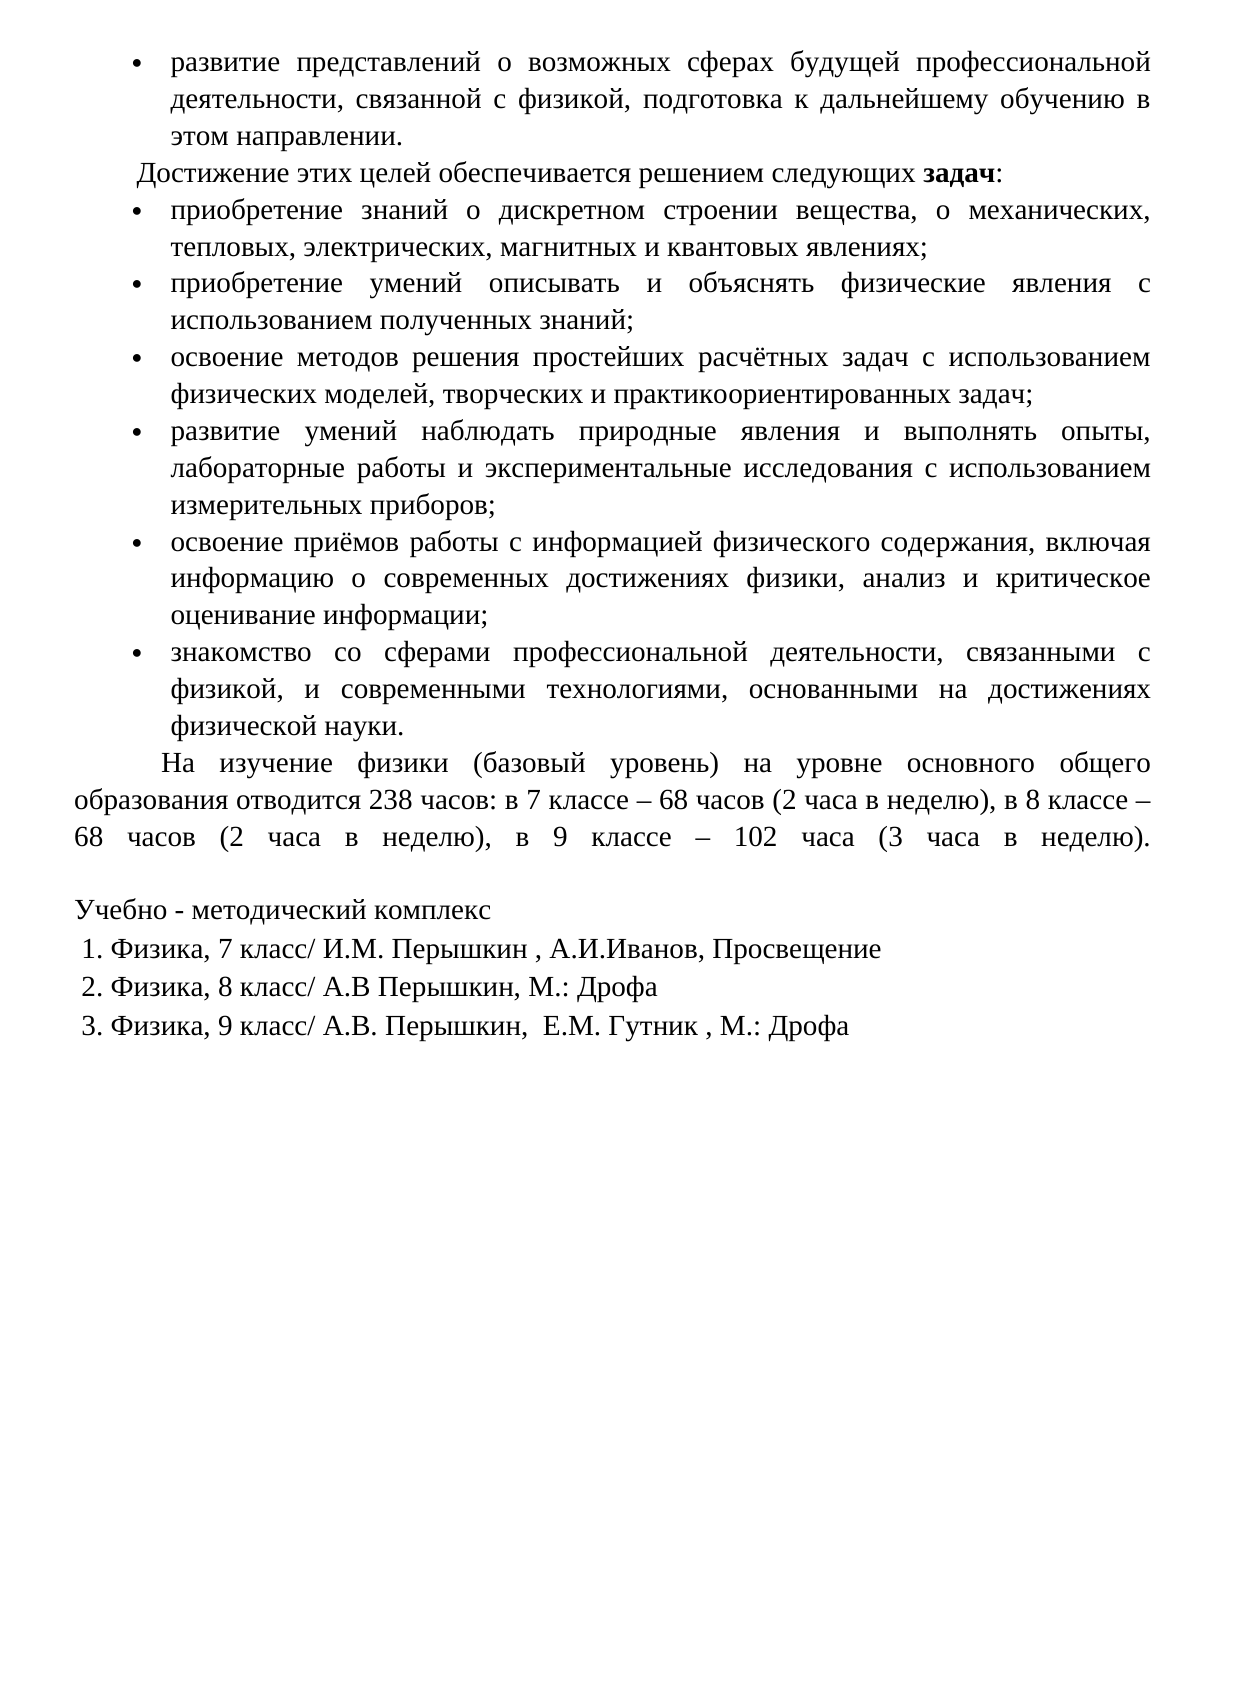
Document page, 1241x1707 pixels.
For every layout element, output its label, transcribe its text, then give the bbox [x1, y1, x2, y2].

text ‌ На изучение физики (базовый уровень) на уровне основного общего образования отводится 238 часов: в 7 классе – 68 часов (2 часа в неделю), в 8 классе – 68 часов (2 часа в неделю), в 9 классе – 102 часа (3 часа в неделю). ‌‌‌ [74, 745, 1152, 889]
text Достижение этих целей обеспечивается решением следующих задач: [74, 155, 1152, 188]
list развитие представлений о возможных сферах будущей профессиональной деятельности, связанной с физикой, подготовка к дальнейшему обучению в этом направлении. [133, 44, 1152, 152]
list освоение приёмов работы с информацией физического содержания, включая информацию о современных достижениях физики, анализ и критическое оценивание информации; [133, 524, 1152, 631]
list приобретение знаний о дискретном строении вещества, о механических, тепловых, электрических, магнитных и квантовых явлениях; [133, 192, 1152, 262]
text 3. Физика, 9 класс/ А.В. Перышкин, Е.М. Гутник , М.: Дрофа [74, 1008, 1152, 1042]
text Учебно - методический комплекс [74, 892, 1152, 926]
list знакомство со сферами профессиональной деятельности, связанными с физикой, и современными технологиями, основанными на достижениях физической науки. [133, 634, 1152, 742]
list развитие умений наблюдать природные явления и выполнять опыты, лабораторные работы и экспериментальные исследования с использованием измерительных приборов; [133, 413, 1152, 520]
text 1. Физика, 7 класс/ И.М. Перышкин , А.И.Иванов, Просвещение [74, 931, 1152, 964]
text 2. Физика, 8 класс/ А.В Перышкин, М.: Дрофа [74, 969, 1152, 1003]
list освоение методов решения простейших расчётных задач с использованием физических моделей, творческих и практикоориентированных задач; [133, 339, 1152, 410]
list приобретение умений описывать и объяснять физические явления с использованием полученных знаний; [133, 266, 1152, 336]
